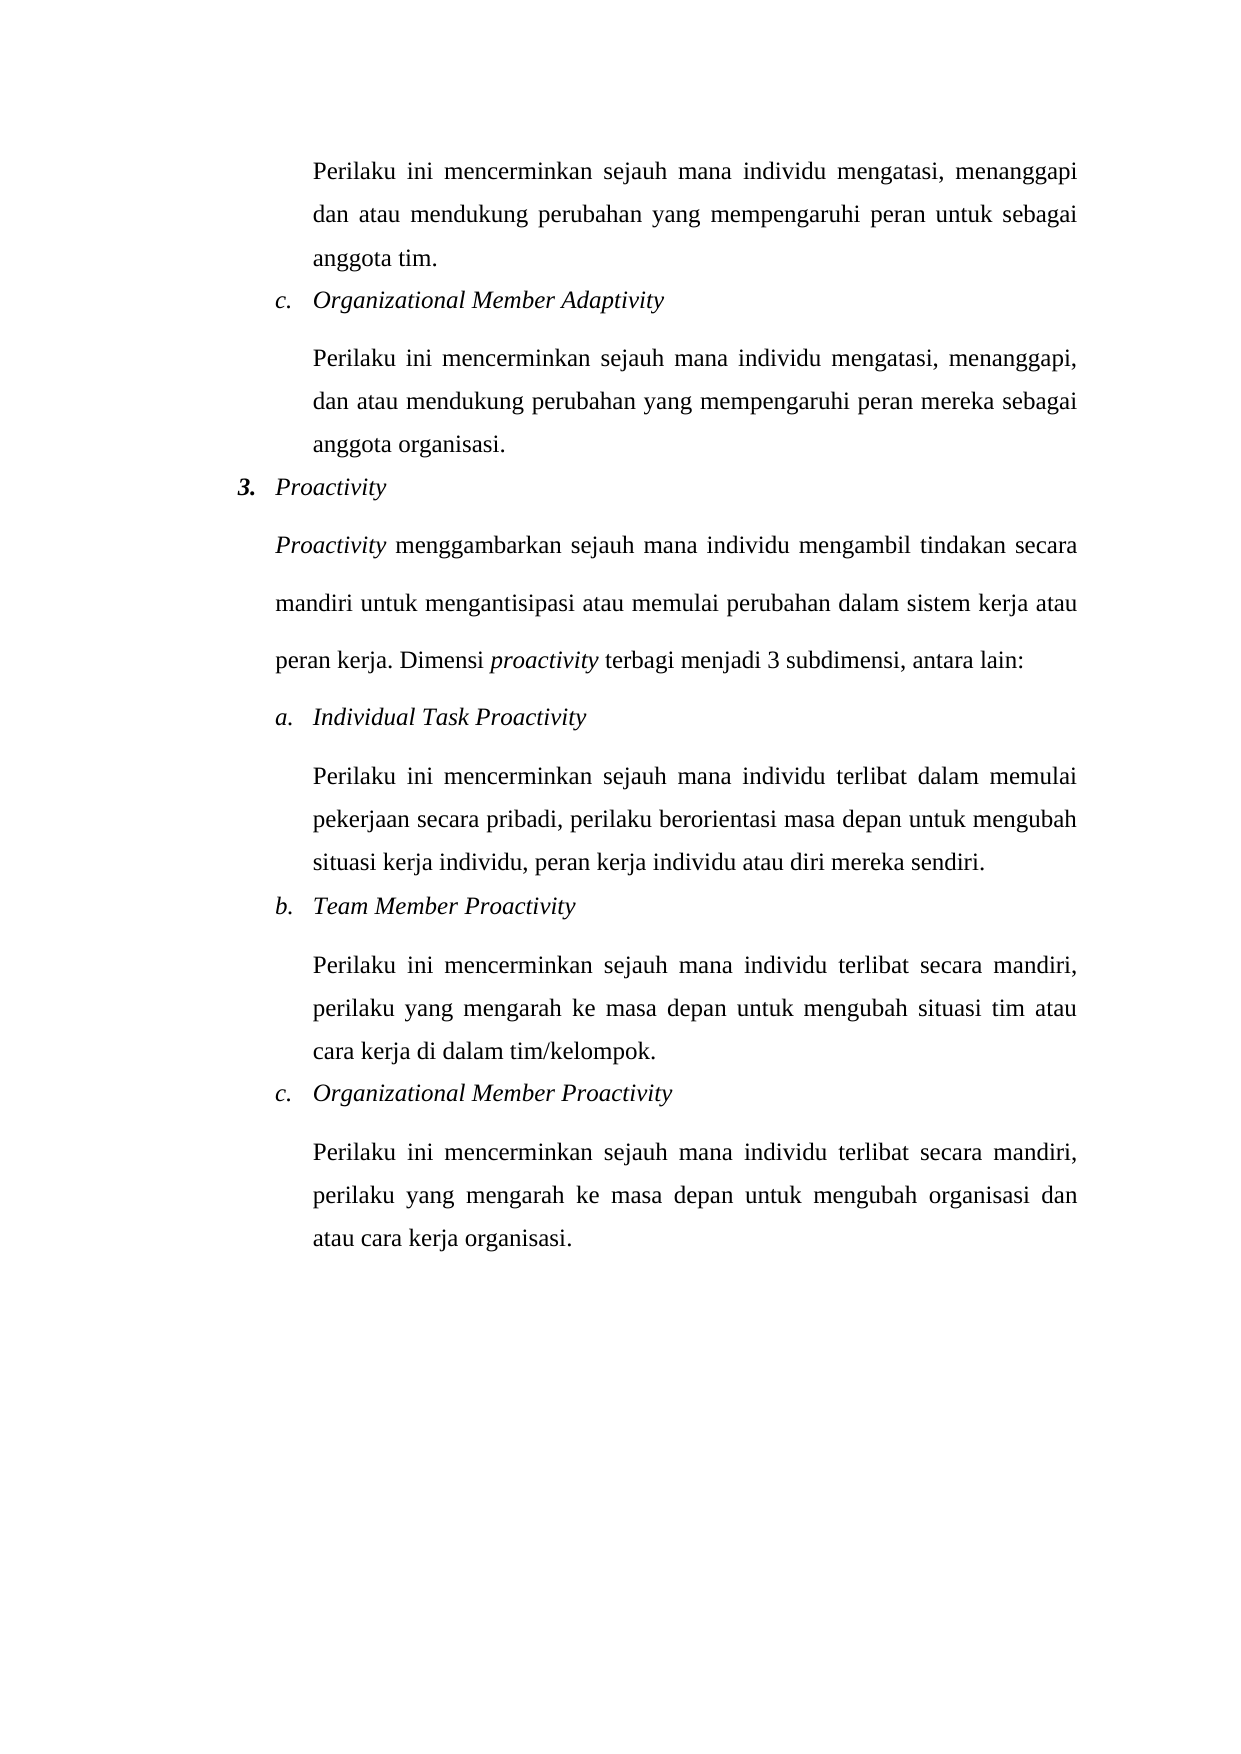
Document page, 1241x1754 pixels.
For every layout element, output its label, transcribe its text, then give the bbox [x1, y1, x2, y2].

text Perilaku ini mencerminkan sejauh mana individu terlibat secara mandiri, perilaku yang mengarah ke masa depan untuk mengubah organisasi dan atau cara kerja organisasi. [313, 1137, 1078, 1252]
list Organizational Member Proactivity [275, 1079, 1090, 1108]
list Individual Task Proactivity [275, 703, 1090, 731]
text Perilaku ini mencerminkan sejauh mana individu mengatasi, menanggapi dan atau mendukung perubahan yang mempengaruhi peran untuk sebagai anggota tim. [313, 156, 1078, 271]
text Perilaku ini mencerminkan sejauh mana individu terlibat secara mandiri, perilaku yang mengarah ke masa depan untuk mengubah situasi tim atau cara kerja di dalam tim/kelompok. [313, 950, 1078, 1065]
list Organizational Member Adaptivity [275, 286, 1090, 314]
subtitle Proactivity [238, 473, 1090, 501]
text Perilaku ini mencerminkan sejauh mana individu mengatasi, menanggapi, dan atau mendukung perubahan yang mempengaruhi peran mereka sebagai anggota organisasi. [313, 343, 1078, 458]
list Team Member Proactivity [275, 891, 1090, 920]
text Perilaku ini mencerminkan sejauh mana individu terlibat dalam memulai pekerjaan secara pribadi, perilaku berorientasi masa depan untuk mengubah situasi kerja individu, peran kerja individu atau diri mereka sendiri. [313, 761, 1077, 876]
text Proactivity menggambarkan sejauh mana individu mengambil tindakan secara mandiri untuk mengantisipasi atau memulai perubahan dalam sistem kerja atau peran kerja. Dimensi proactivity terbagi menjadi 3 subdimensi, antara lain: [275, 530, 1078, 674]
